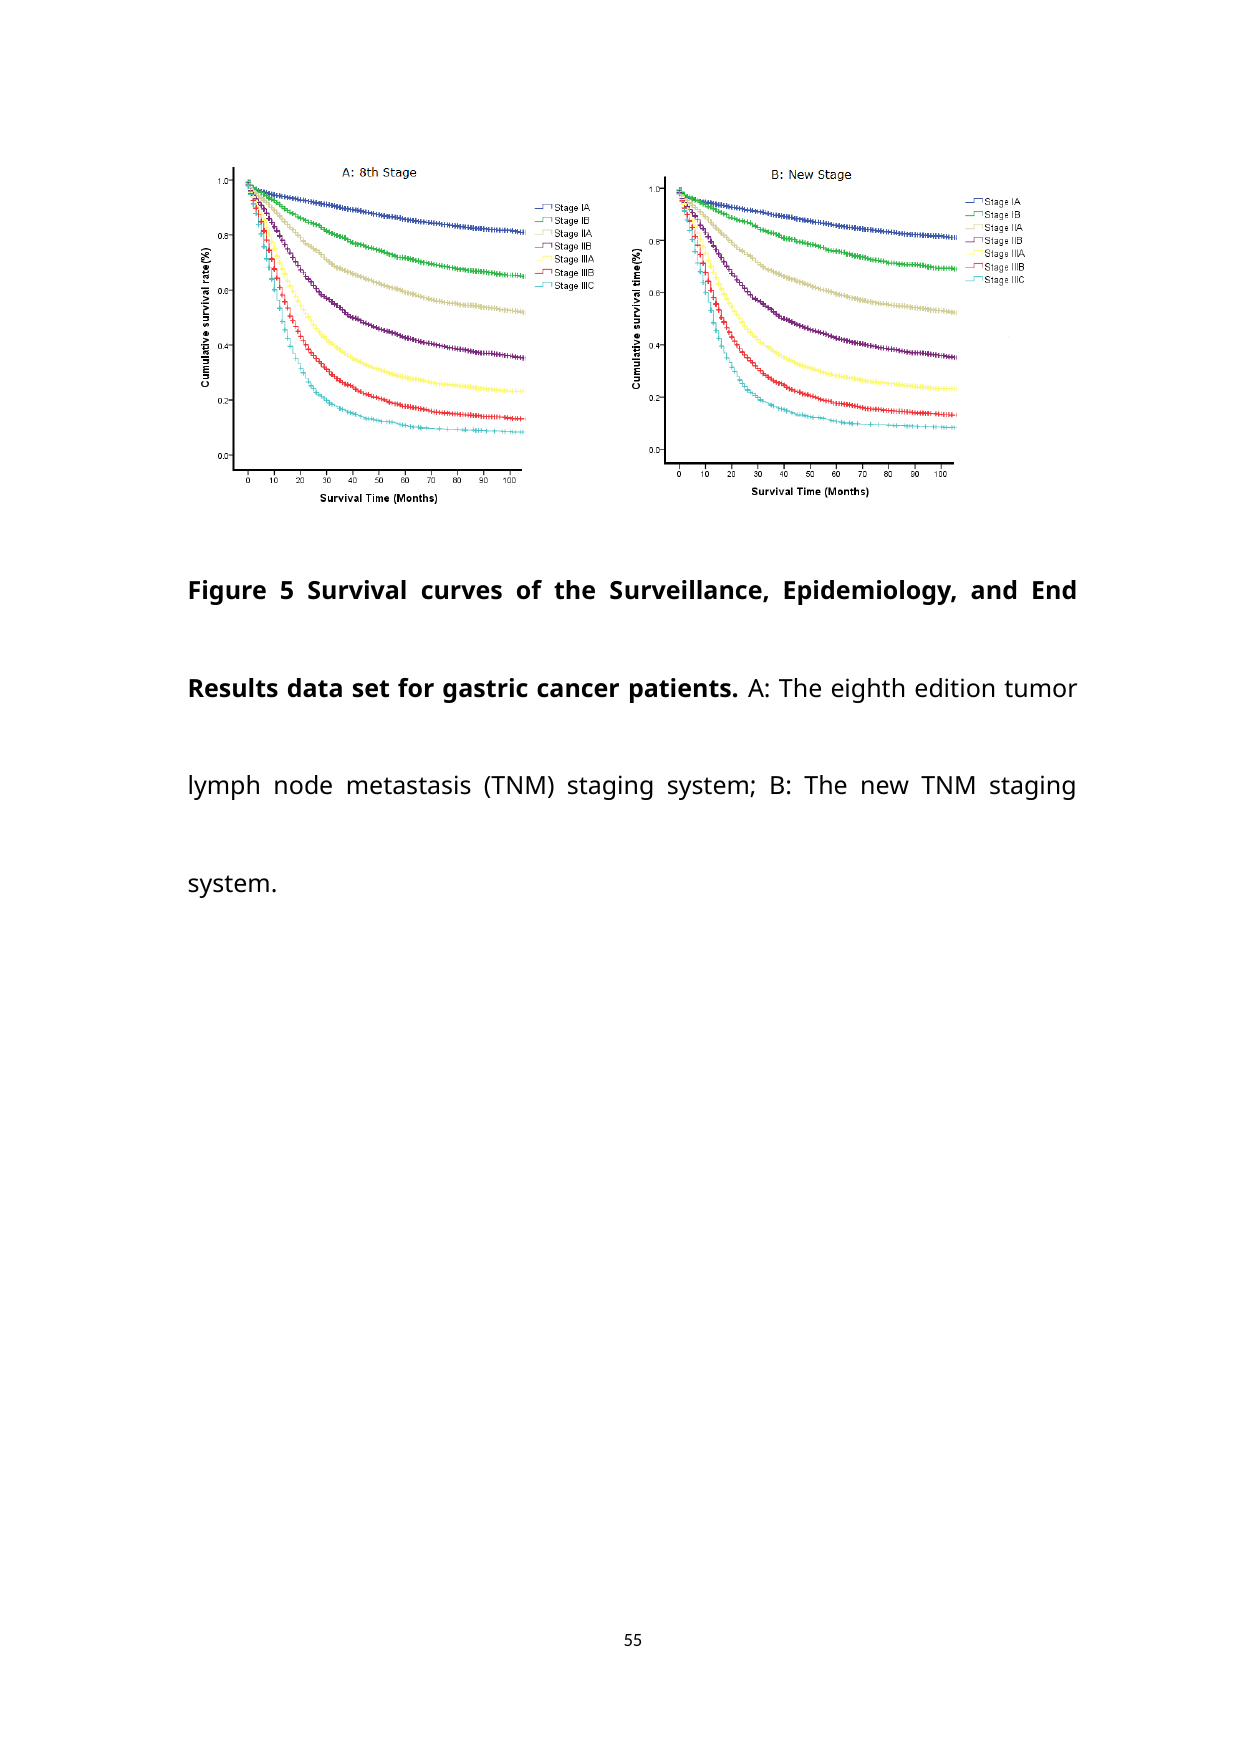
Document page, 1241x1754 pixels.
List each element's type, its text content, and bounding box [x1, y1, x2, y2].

text Figure 5 Survival curves of the Surveillance, Epidemiology, and End Results data set for gastric cancer patients. A: The eighth edition tumor lymph node metastasis (TNM) staging system; B: The new TNM staging system. [187, 558, 1078, 915]
picture [187, 154, 1053, 515]
